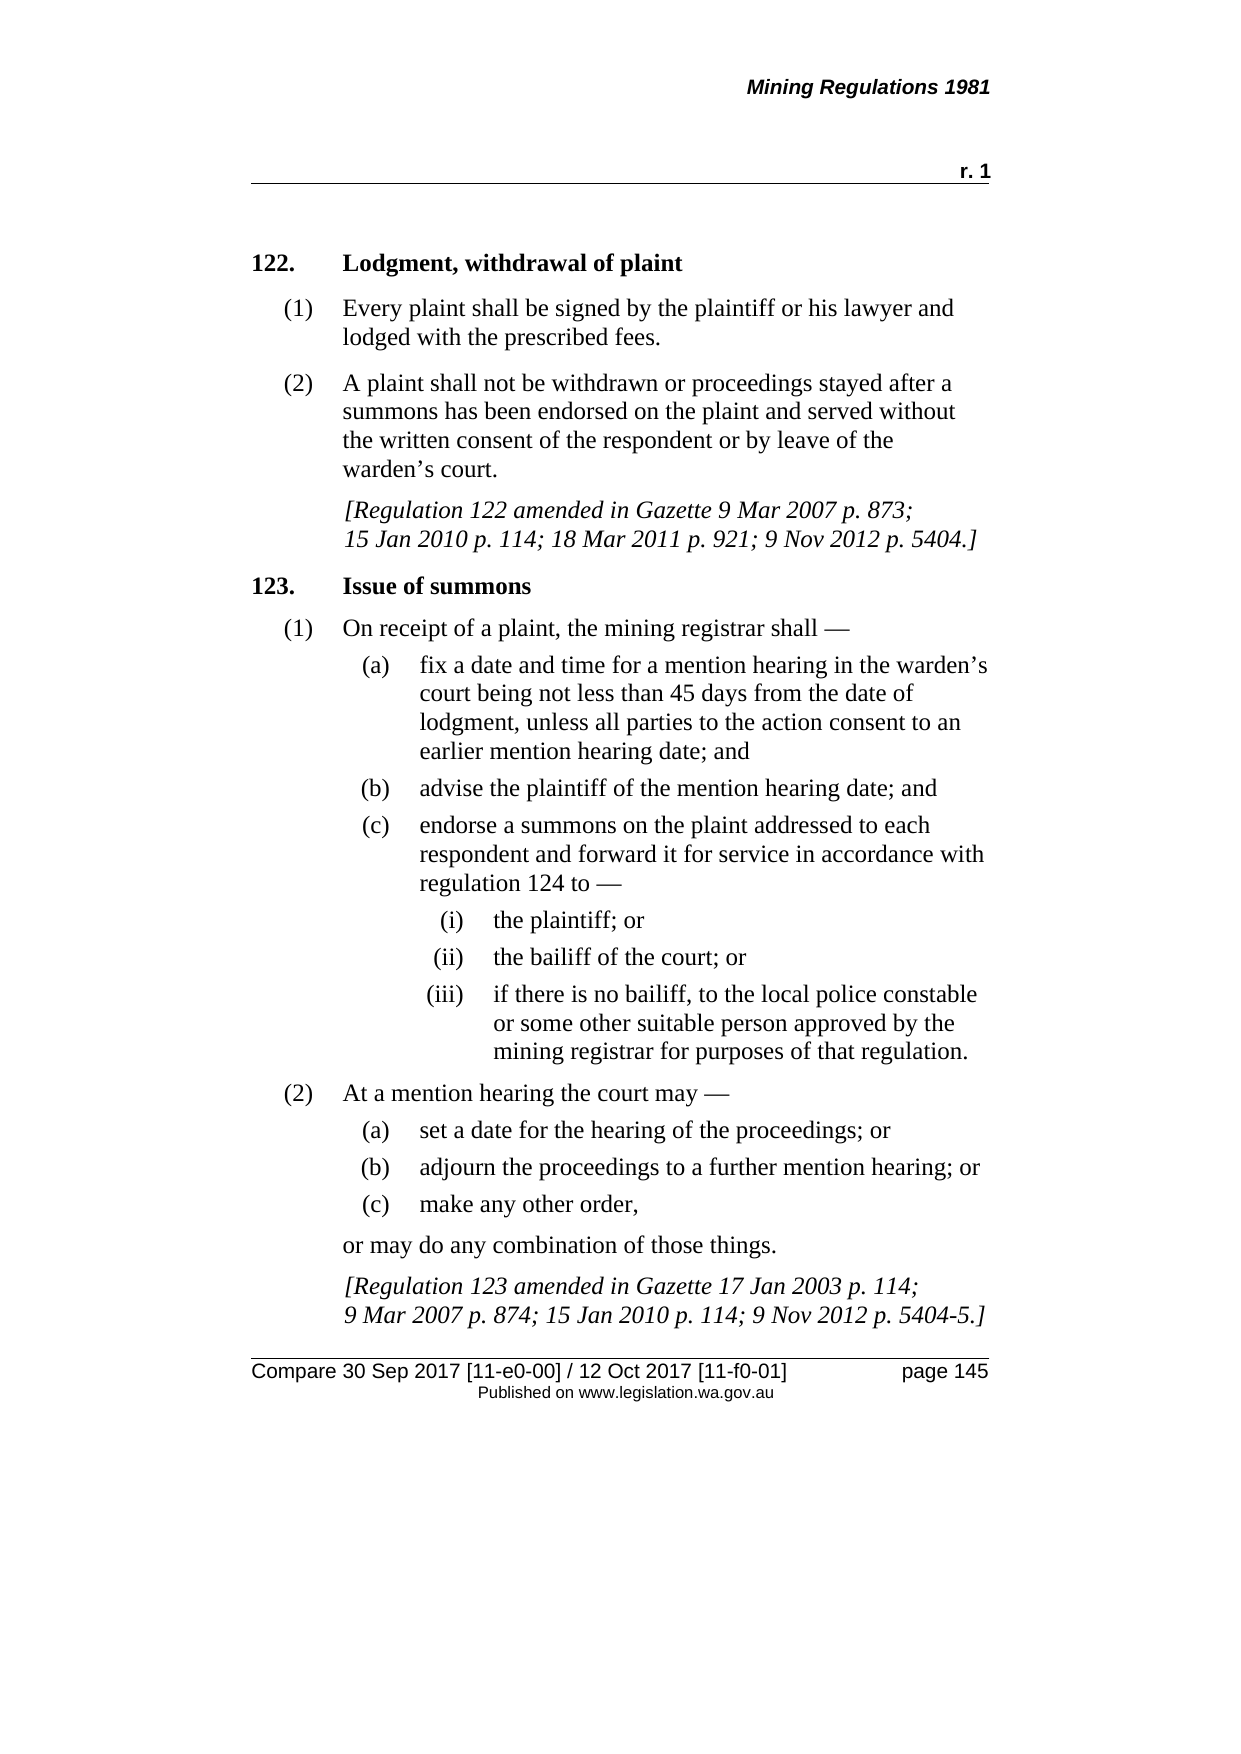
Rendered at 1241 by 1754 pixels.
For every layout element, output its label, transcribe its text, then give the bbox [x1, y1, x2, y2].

text (c) make any other order, [251, 1189, 989, 1218]
text (2) A plaint shall not be withdrawn or proceedings stayed after a summons has been endorsed on the plaint and served without the written consent of the respondent or by leave of the warden’s court. [251, 368, 989, 483]
text (2) At a mention hearing the court may — [251, 1078, 989, 1106]
text [Regulation 123 amended in Gazette 17 Jan 2003 p. 114; 9 Mar 2007 p. 874; 15 Jan 2010 p. 114; 9 Nov 2012 p. 5404-5.] [251, 1271, 989, 1329]
text or may do any combination of those things. [251, 1230, 989, 1259]
subtitle 123. Issue of summons [251, 571, 989, 600]
text (iii) if there is no bailiff, to the local police constable or some other suitable person approved by the mining registrar for purposes of that regulation. [251, 979, 989, 1065]
text (1) On receipt of a plaint, the mining registrar shall — [251, 613, 989, 641]
text (a) set a date for the hearing of the proceedings; or [251, 1115, 989, 1143]
text (a) fix a date and time for a mention hearing in the warden’s court being not less than 45 days from the date of lodgment, unless all parties to the action consent to an earlier mention hearing date; and [251, 650, 989, 765]
text (i) the plaintiff; or [251, 905, 989, 933]
subtitle 122. Lodgment, withdrawal of plaint [251, 248, 989, 277]
text (ii) the bailiff of the court; or [251, 942, 989, 971]
text [Regulation 122 amended in Gazette 9 Mar 2007 p. 873; 15 Jan 2010 p. 114; 18 Mar 2011 p. 921; 9 Nov 2012 p. 5404.] [251, 495, 989, 553]
text (b) adjourn the proceedings to a further mention hearing; or [251, 1152, 989, 1181]
text (c) endorse a summons on the plaint addressed to each respondent and forward it for service in accordance with regulation 124 to — [251, 810, 989, 896]
text (1) Every plaint shall be signed by the plaintiff or his lawyer and lodged with the prescribed fees. [251, 293, 989, 351]
text (b) advise the plaintiff of the mention hearing date; and [326, 773, 989, 802]
